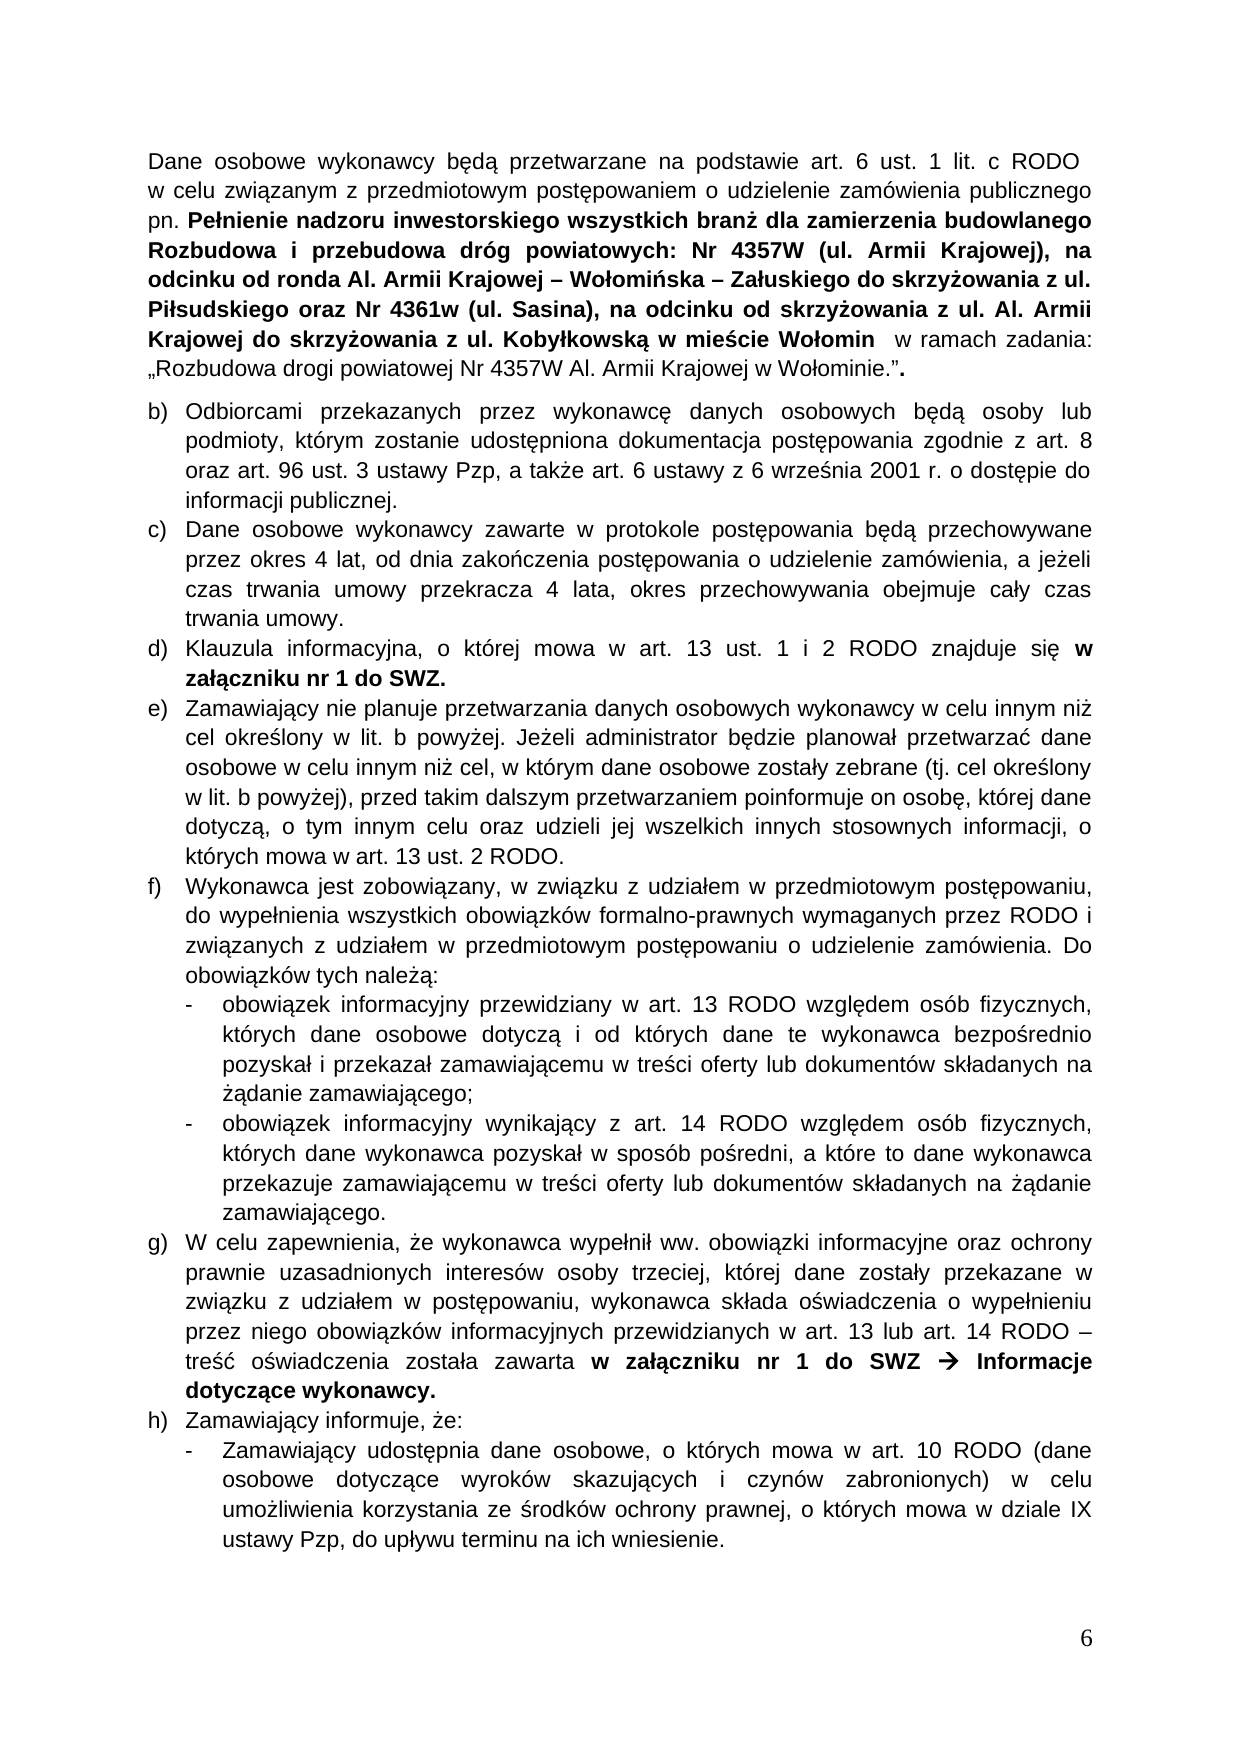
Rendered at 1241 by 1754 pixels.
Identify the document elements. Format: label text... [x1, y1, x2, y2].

list Wykonawca jest zobowiązany, w związku z udziałem w przedmiotowym postępowaniu, do wypełnienia wszystkich obowiązków formalno-prawnych wymaganych przez RODO i związanych z udziałem w przedmiotowym postępowaniu o udzielenie zamówienia. Do obowiązków tych należą: [148, 873, 1093, 988]
list Zamawiający udostępnia dane osobowe, o których mowa w art. 10 RODO (dane osobowe dotyczące wyroków skazujących i czynów zabronionych) w celu umożliwienia korzystania ze środków ochrony prawnej, o których mowa w dziale IX ustawy Pzp, do upływu terminu na ich wniesienie. [185, 1437, 1093, 1552]
list obowiązek informacyjny wynikający z art. 14 RODO względem osób fizycznych, których dane wykonawca pozyskał w sposób pośredni, a które to dane wykonawca przekazuje zamawiającemu w treści oferty lub dokumentów składanych na żądanie zamawiającego. [185, 1110, 1093, 1226]
list W celu zapewnienia, że wykonawca wypełnił ww. obowiązki informacyjne oraz ochrony prawnie uzasadnionych interesów osoby trzeciej, której dane zostały przekazane w związku z udziałem w postępowaniu, wykonawca składa oświadczenia o wypełnieniu przez niego obowiązków informacyjnych przewidzianych w art. 13 lub art. 14 RODO – treść oświadczenia została zawarta w załączniku nr 1 do SWZ Informacje dotyczące wykonawcy. [148, 1229, 1093, 1404]
list Klauzula informacyjna, o której mowa w art. 13 ust. 1 i 2 RODO znajduje się w załączniku nr 1 do SWZ. [148, 635, 1093, 691]
list obowiązek informacyjny przewidziany w art. 13 RODO względem osób fizycznych, których dane osobowe dotyczą i od których dane te wykonawca bezpośrednio pozyskał i przekazał zamawiającemu w treści oferty lub dokumentów składanych na żądanie zamawiającego; [185, 991, 1093, 1107]
list Zamawiający informuje, że: [148, 1407, 1093, 1433]
text Dane osobowe wykonawcy będą przetwarzane na podstawie art. 6 ust. 1 lit. c RODO w celu związanym z przedmiotowym postępowaniem o udzielenie zamówienia publicznego pn. Pełnienie nadzoru inwestorskiego wszystkich branż dla zamierzenia budowlanego Rozbudowa i przebudowa dróg powiatowych: Nr 4357W (ul. Armii Krajowej), na odcinku od ronda Al. Armii Krajowej – Wołomińska – Załuskiego do skrzyżowania z ul. Piłsudskiego oraz Nr 4361w (ul. Sasina), na odcinku od skrzyżowania z ul. Al. Armii Krajowej do skrzyżowania z ul. Kobyłkowską w mieście Wołomin w ramach zadania: „Rozbudowa drogi powiatowej Nr 4357W Al. Armii Krajowej w Wołominie.”. [148, 148, 1093, 382]
list Zamawiający nie planuje przetwarzania danych osobowych wykonawcy w celu innym niż cel określony w lit. b powyżej. Jeżeli administrator będzie planował przetwarzać dane osobowe w celu innym niż cel, w którym dane osobowe zostały zebrane (tj. cel określony w lit. b powyżej), przed takim dalszym przetwarzaniem poinformuje on osobę, której dane dotyczą, o tym innym celu oraz udzieli jej wszelkich innych stosownych informacji, o których mowa w art. 13 ust. 2 RODO. [148, 694, 1093, 869]
list Odbiorcami przekazanych przez wykonawcę danych osobowych będą osoby lub podmioty, którym zostanie udostępniona dokumentacja postępowania zgodnie z art. 8 oraz art. 96 ust. 3 ustawy Pzp, a także art. 6 ustawy z 6 września 2001 r. o dostępie do informacji publicznej. [148, 398, 1093, 513]
list Dane osobowe wykonawcy zawarte w protokole postępowania będą przechowywane przez okres 4 lat, od dnia zakończenia postępowania o udzielenie zamówienia, a jeżeli czas trwania umowy przekracza 4 lata, okres przechowywania obejmuje cały czas trwania umowy. [148, 516, 1093, 632]
